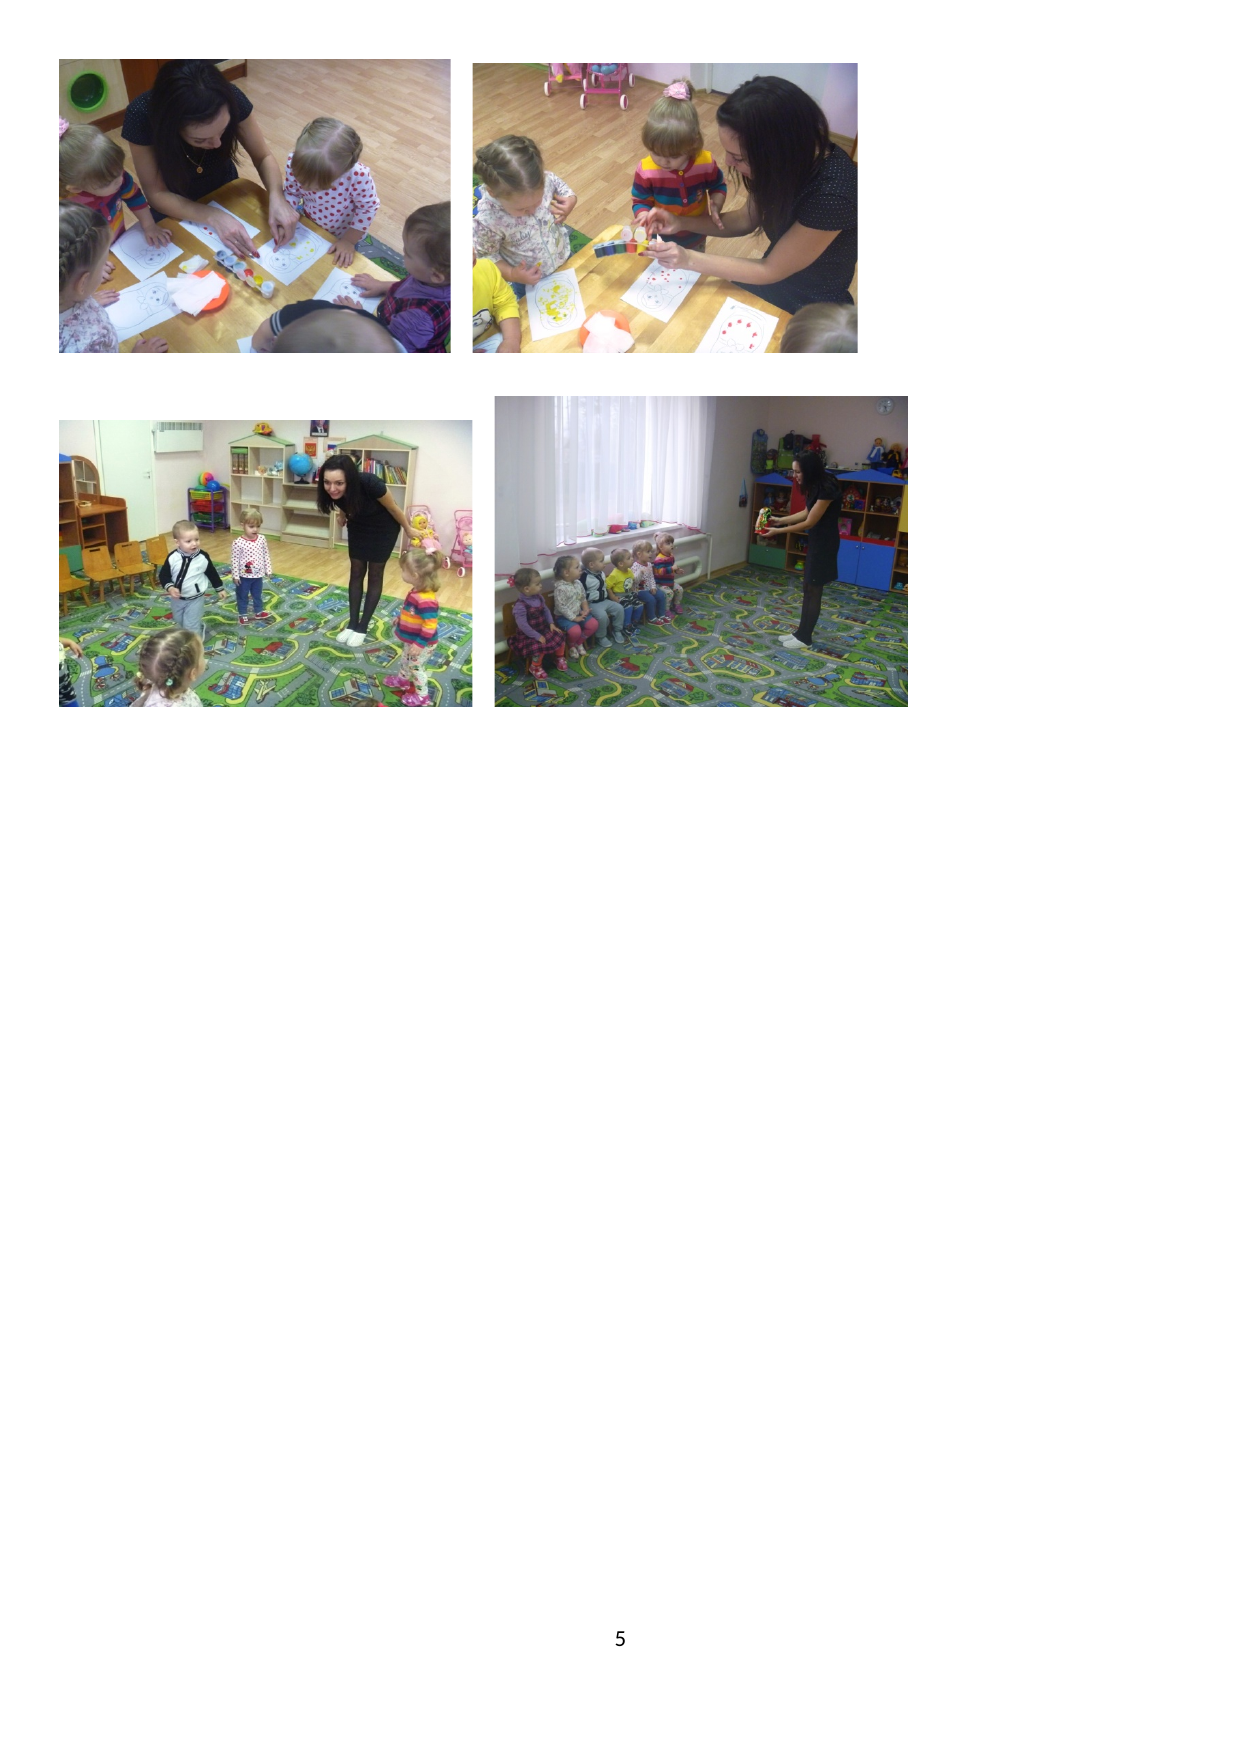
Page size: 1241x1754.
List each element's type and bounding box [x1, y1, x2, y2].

picture [59, 59, 451, 353]
picture [59, 420, 473, 707]
picture [472, 63, 858, 353]
picture [494, 396, 908, 707]
